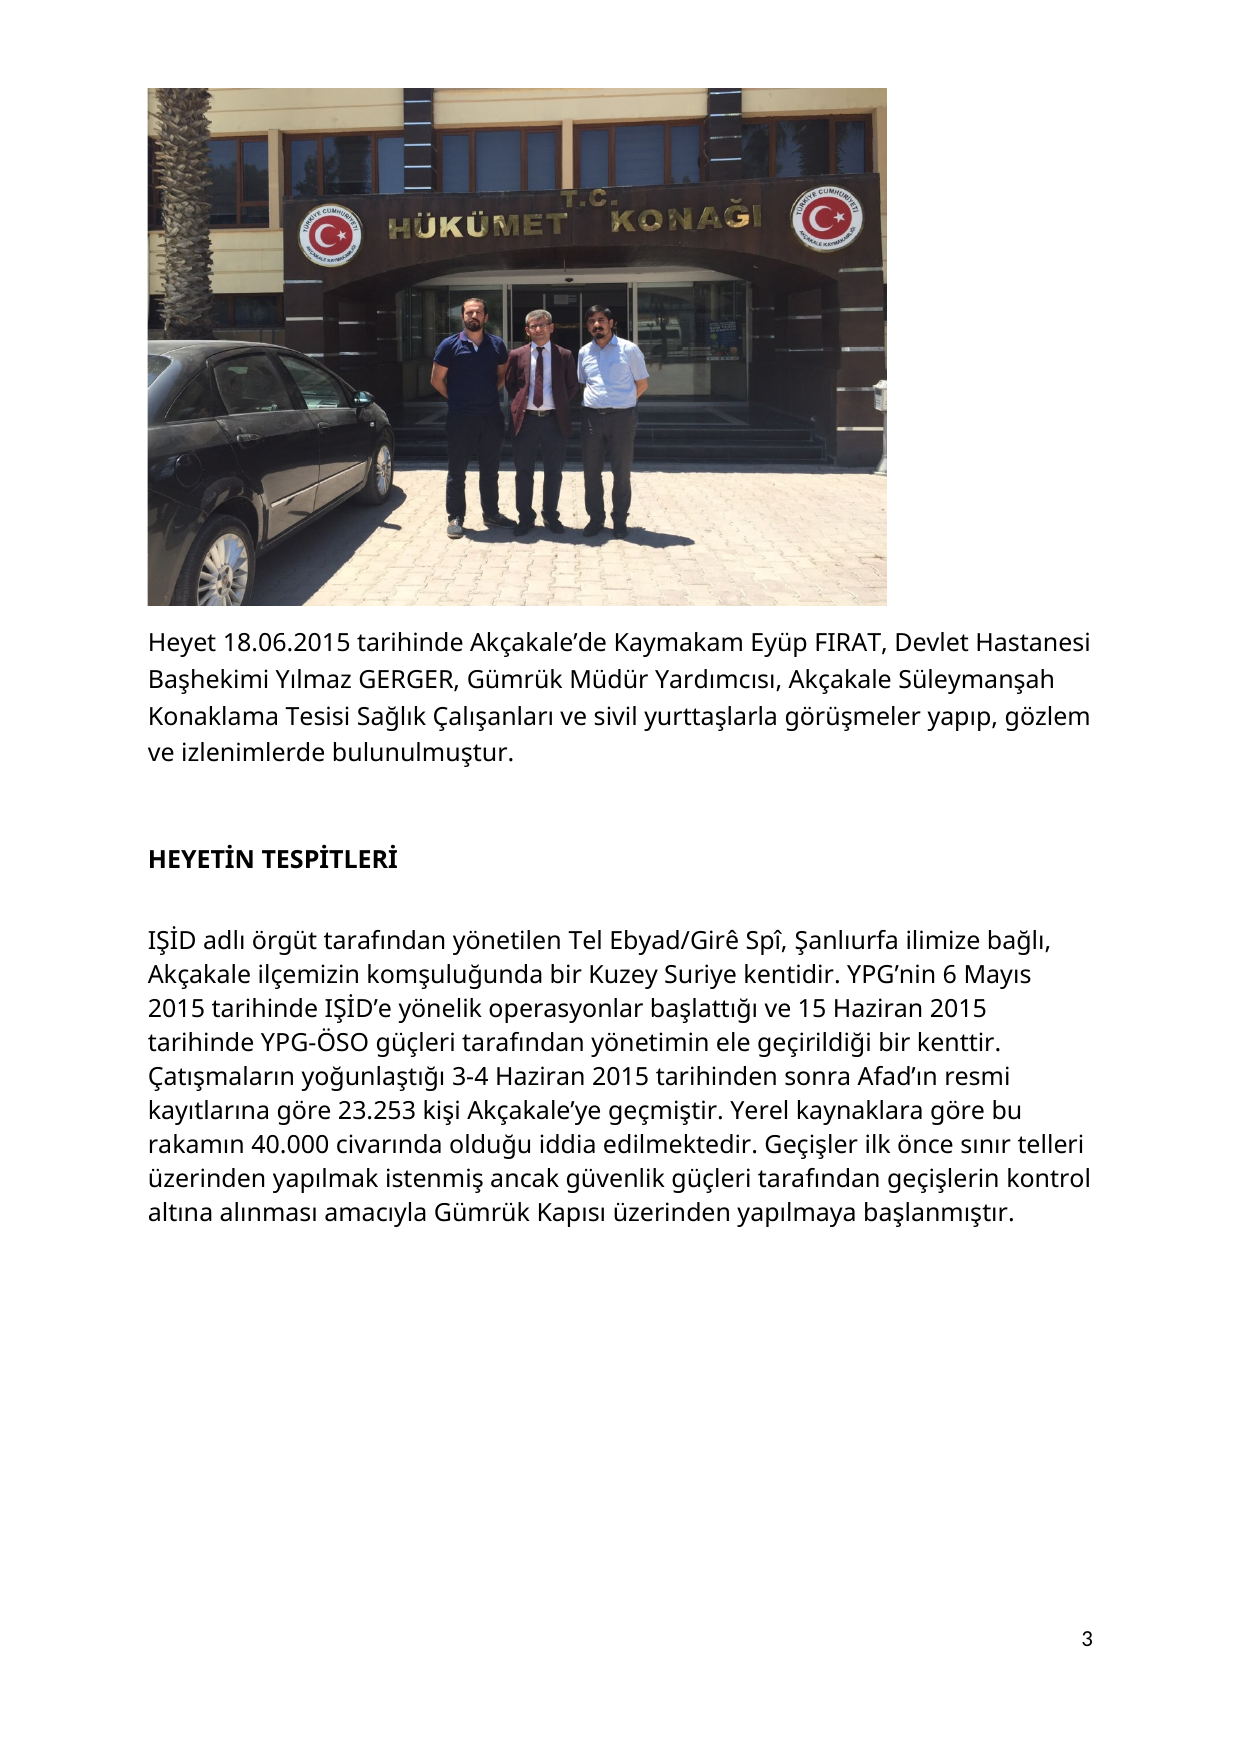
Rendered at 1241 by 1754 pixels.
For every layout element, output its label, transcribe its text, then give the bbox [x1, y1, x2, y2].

picture [147, 88, 887, 606]
text Heyet 18.06.2015 tarihinde Akçakale’de Kaymakam Eyüp FIRAT, Devlet Hastanesi Başhekimi Yılmaz GERGER, Gümrük Müdür Yardımcısı, Akçakale Süleymanşah Konaklama Tesisi Sağlık Çalışanları ve sivil yurttaşlarla görüşmeler yapıp, gözlem ve izlenimlerde bulunulmuştur. [148, 625, 1093, 769]
text HEYETİN TESPİTLERİ [148, 842, 1093, 876]
text IŞİD adlı örgüt tarafından yönetilen Tel Ebyad/Girê Spî, Şanlıurfa ilimize bağlı, Akçakale ilçemizin komşuluğunda bir Kuzey Suriye kentidir. YPG’nin 6 Mayıs 2015 tarihinde IŞİD’e yönelik operasyonlar başlattığı ve 15 Haziran 2015 tarihinde YPG-ÖSO güçleri tarafından yönetimin ele geçirildiği bir kenttir. Çatışmaların yoğunlaştığı 3-4 Haziran 2015 tarihinden sonra Afad’ın resmi kayıtlarına göre 23.253 kişi Akçakale’ye geçmiştir. Yerel kaynaklara göre bu rakamın 40.000 civarında olduğu iddia edilmektedir. Geçişler ilk önce sınır telleri üzerinden yapılmak istenmiş ancak güvenlik güçleri tarafından geçişlerin kontrol altına alınması amacıyla Gümrük Kapısı üzerinden yapılmaya başlanmıştır. [148, 922, 1093, 1229]
